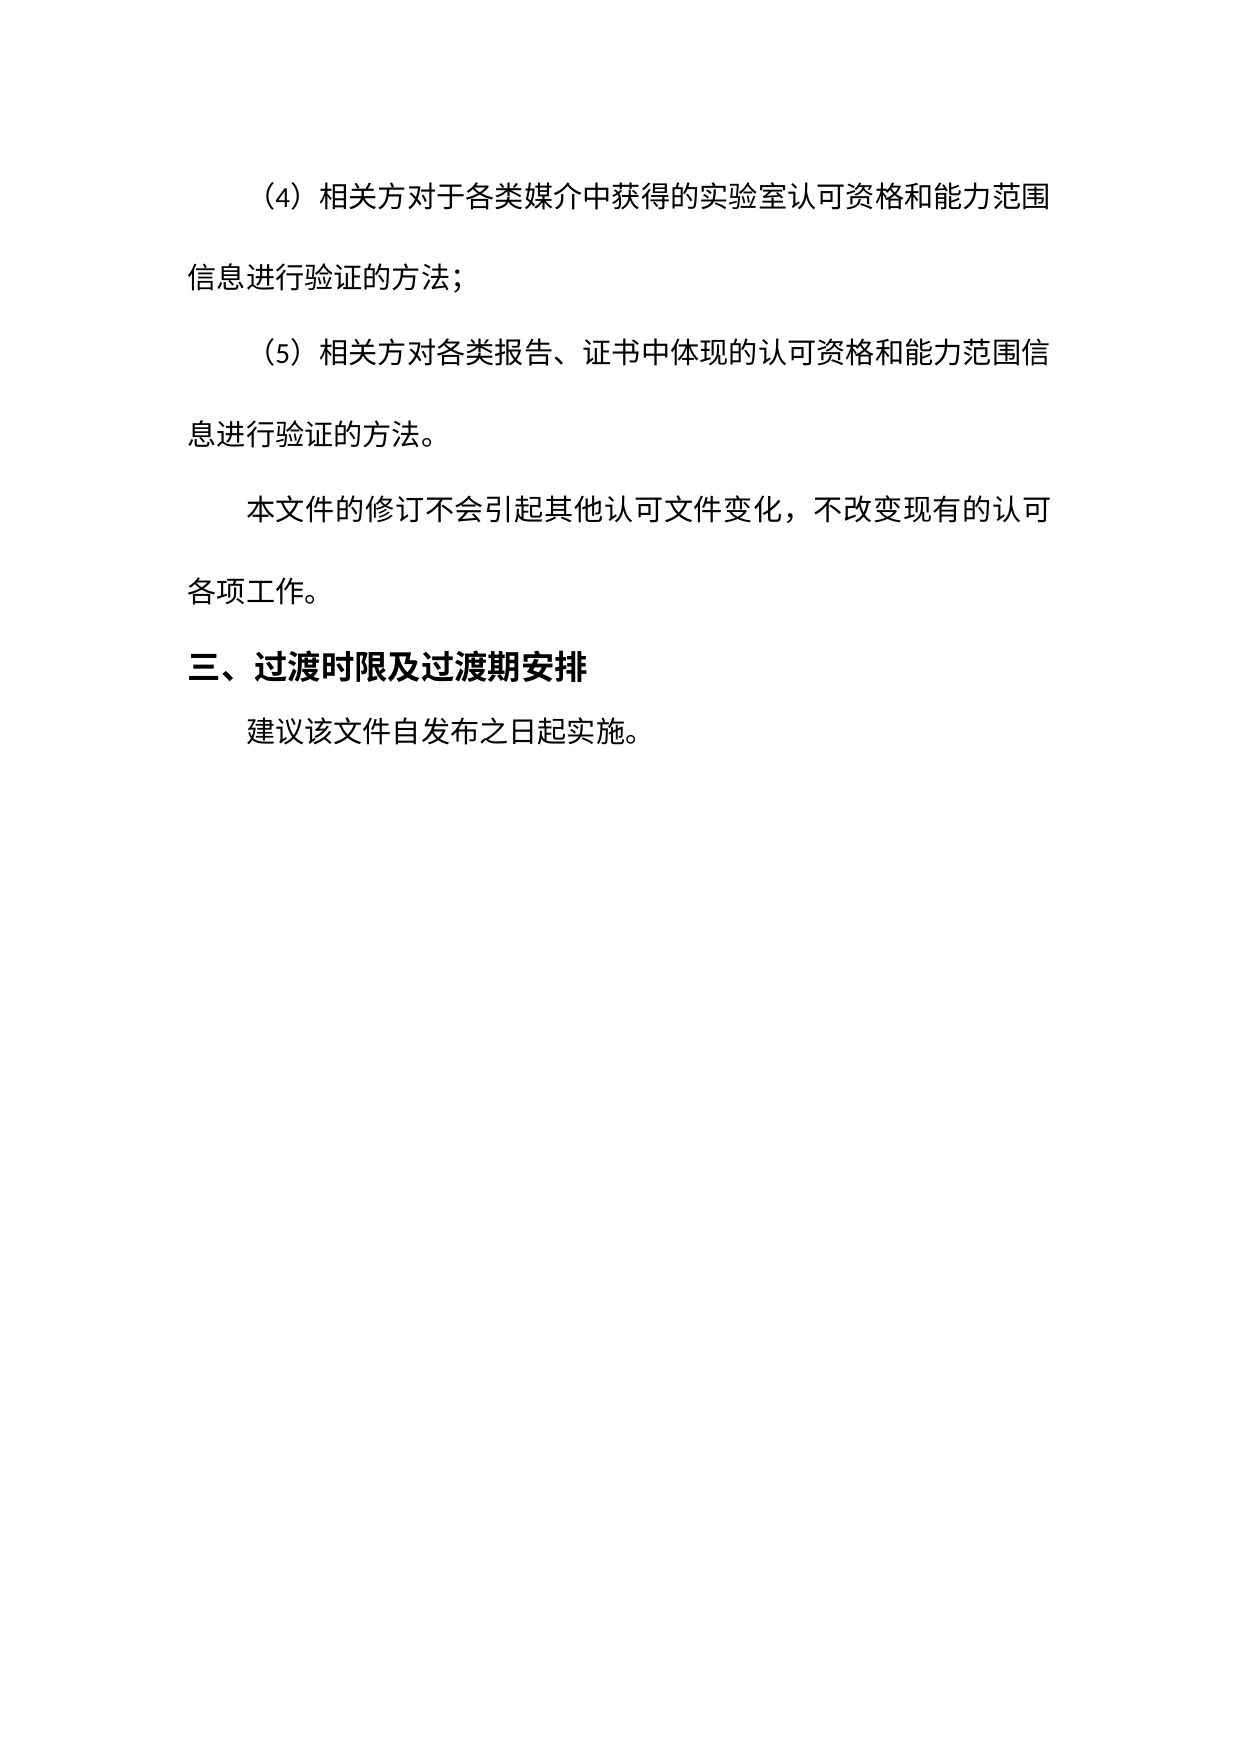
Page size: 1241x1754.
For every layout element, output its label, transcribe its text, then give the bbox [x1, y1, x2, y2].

text （4）相关方对于各类媒介中获得的实验室认可资格和能力范围信息进行验证的方法； [187, 162, 1053, 308]
text 三、过渡时限及过渡期安排 [187, 632, 1053, 697]
text 本文件的修订不会引起其他认可文件变化，不改变现有的认可各项工作。 [187, 476, 1053, 622]
text （5）相关方对各类报告、证书中体现的认可资格和能力范围信息进行验证的方法。 [187, 319, 1053, 465]
text 建议该文件自发布之日起实施。 [187, 697, 1053, 762]
